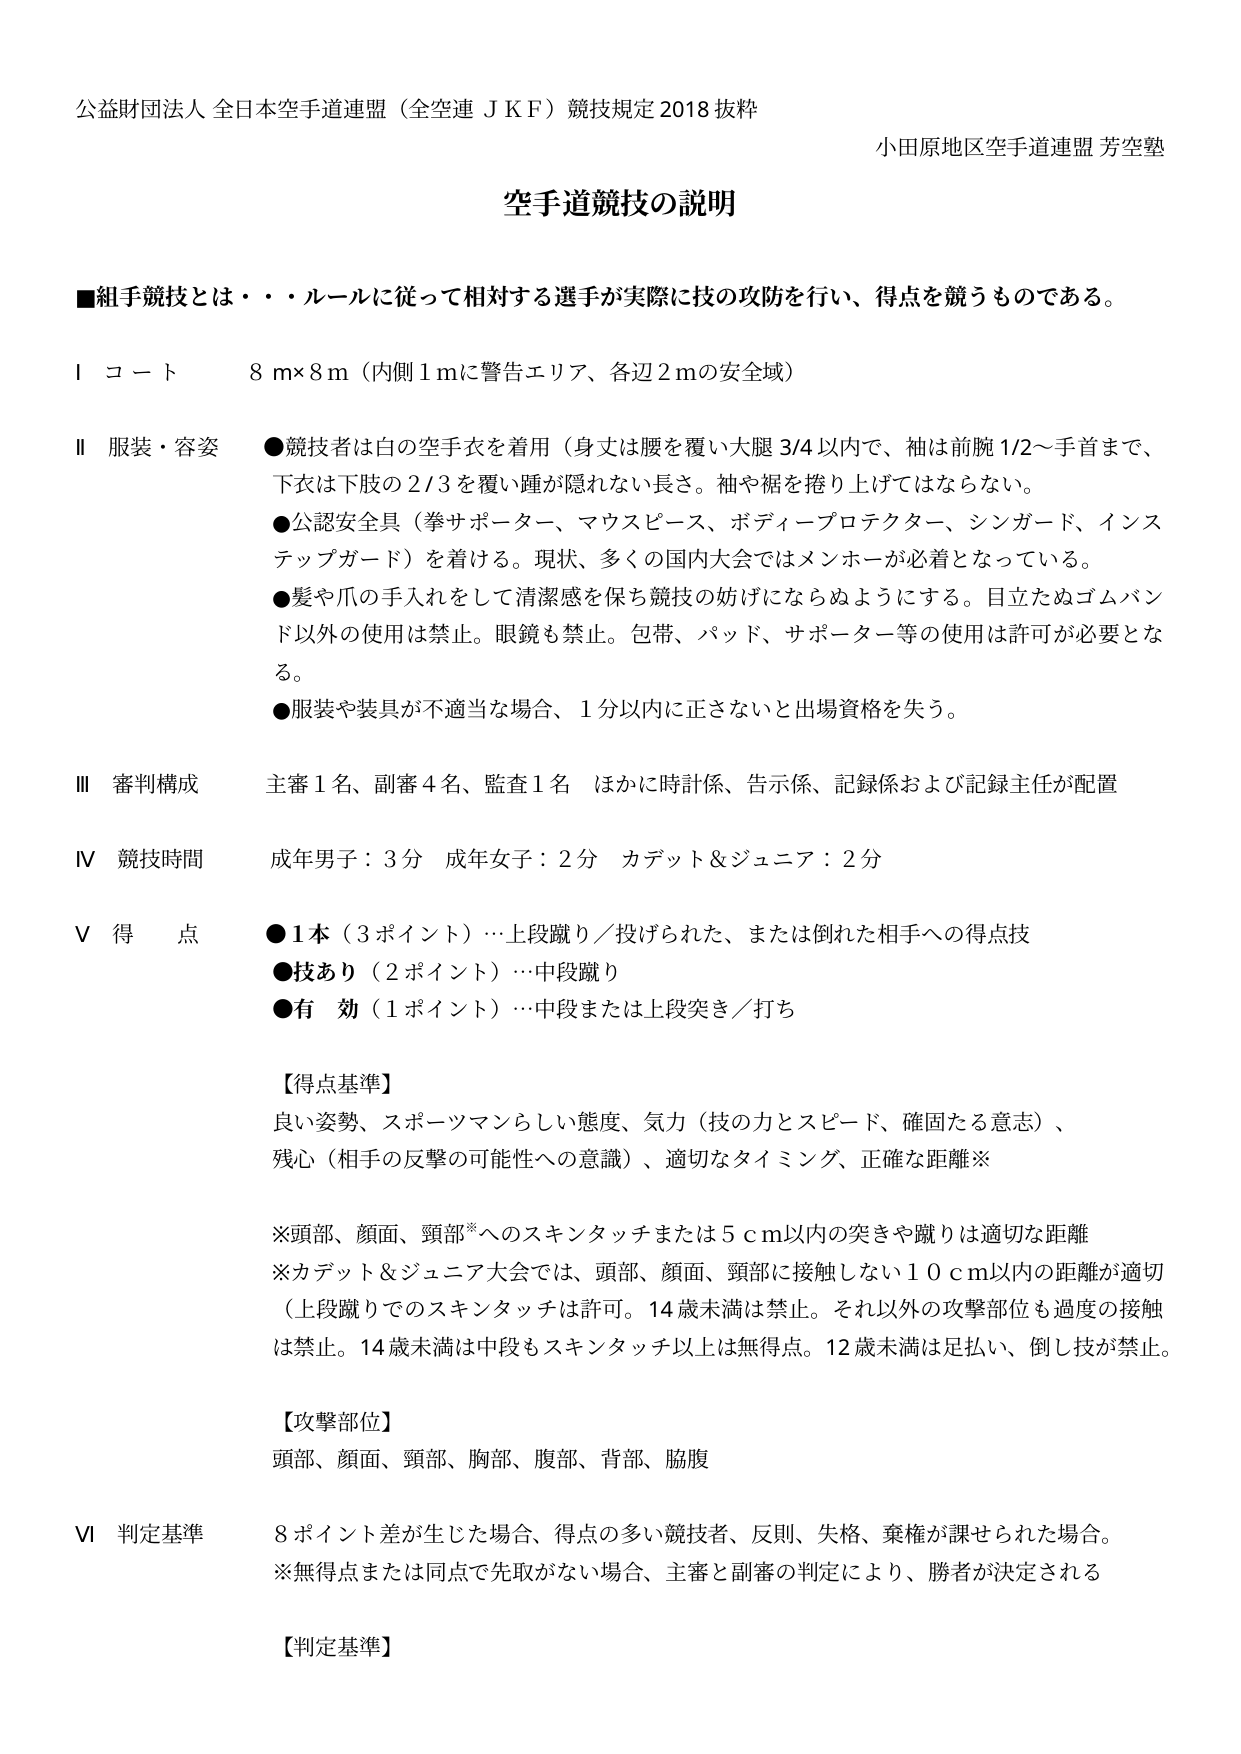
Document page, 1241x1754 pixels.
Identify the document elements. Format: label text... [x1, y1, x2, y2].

text 【判定基準】 [75, 1627, 1165, 1664]
text 【得点基準】 [75, 1064, 1165, 1102]
text ■組手競技とは・・・ルールに従って相対する選手が実際に技の攻防を行い、得点を競うものである。 [75, 277, 1165, 314]
text ●服装や装具が不適当な場合、１分以内に正さないと出場資格を失う。 [272, 689, 1165, 727]
text Ⅳ 競技時間 成年男子：３分 成年女子：２分 カデット＆ジュニア：２分 [75, 839, 1165, 877]
text ●髪や爪の手入れをして清潔感を保ち競技の妨げにならぬようにする。目立たぬゴムバンド以外の使用は禁止。眼鏡も禁止。包帯、パッド、サポーター等の使用は許可が必要となる。 [272, 577, 1165, 689]
text 【攻撃部位】 [75, 1402, 1165, 1439]
text ●技あり（２ポイント）…中段蹴り [75, 952, 1165, 989]
text Ⅱ 服装・容姿 ●競技者は白の空手衣を着用（身丈は腰を覆い大腿3/4以内で、袖は前腕1/2～手首まで、下衣は下肢の２/３を覆い踵が隠れない長さ。袖や裾を捲り上げてはならない。 [75, 427, 1165, 502]
text Ⅰ コ ー ト ８m×８ｍ（内側１ｍに警告エリア、各辺２ｍの安全域） [75, 352, 1165, 389]
text Ⅵ 判定基準 ８ポイント差が生じた場合、得点の多い競技者、反則、失格、棄権が課せられた場合。 [75, 1514, 1165, 1552]
text ※無得点または同点で先取がない場合、主審と副審の判定により、勝者が決定される [75, 1552, 1165, 1589]
text 頭部、顔面、頸部、胸部、腹部、背部、脇腹 [75, 1439, 1165, 1477]
text Ⅲ 審判構成 主審１名、副審４名、監査１名 ほかに時計係、告示係、記録係および記録主任が配置 [75, 764, 1165, 802]
text Ⅴ 得 点 ●１本（３ポイント）…上段蹴り／投げられた、または倒れた相手への得点技 [75, 914, 1165, 952]
text ●公認安全具（拳サポーター、マウスピース、ボディープロテクター、シンガード、インステップガード）を着ける。現状、多くの国内大会ではメンホーが必着となっている。 [272, 502, 1165, 577]
text 空手道競技の説明 [75, 164, 1165, 239]
text 公益財団法人 全日本空手道連盟（全空連 ＪＫＦ）競技規定2018抜粋 [75, 89, 1165, 127]
text ※頭部、顔面、頸部※へのスキンタッチまたは５ｃｍ以内の突きや蹴りは適切な距離 [75, 1214, 1165, 1252]
text ●有 効（１ポイント）…中段または上段突き／打ち [75, 989, 1165, 1027]
text 残心（相手の反撃の可能性への意識）、適切なタイミング、正確な距離※ [75, 1139, 1165, 1177]
text 良い姿勢、スポーツマンらしい態度、気力（技の力とスピード、確固たる意志）、 [75, 1102, 1165, 1139]
text ※カデット＆ジュニア大会では、頭部、顔面、頸部に接触しない１０ｃｍ以内の距離が適切（上段蹴りでのスキンタッチは許可。14歳未満は禁止。それ以外の攻撃部位も過度の接触は禁止。14歳未満は中段もスキンタッチ以上は無得点。12歳未満は足払い、倒し技が禁止。 [272, 1252, 1165, 1364]
text 小田原地区空手道連盟 芳空塾 [75, 127, 1165, 164]
